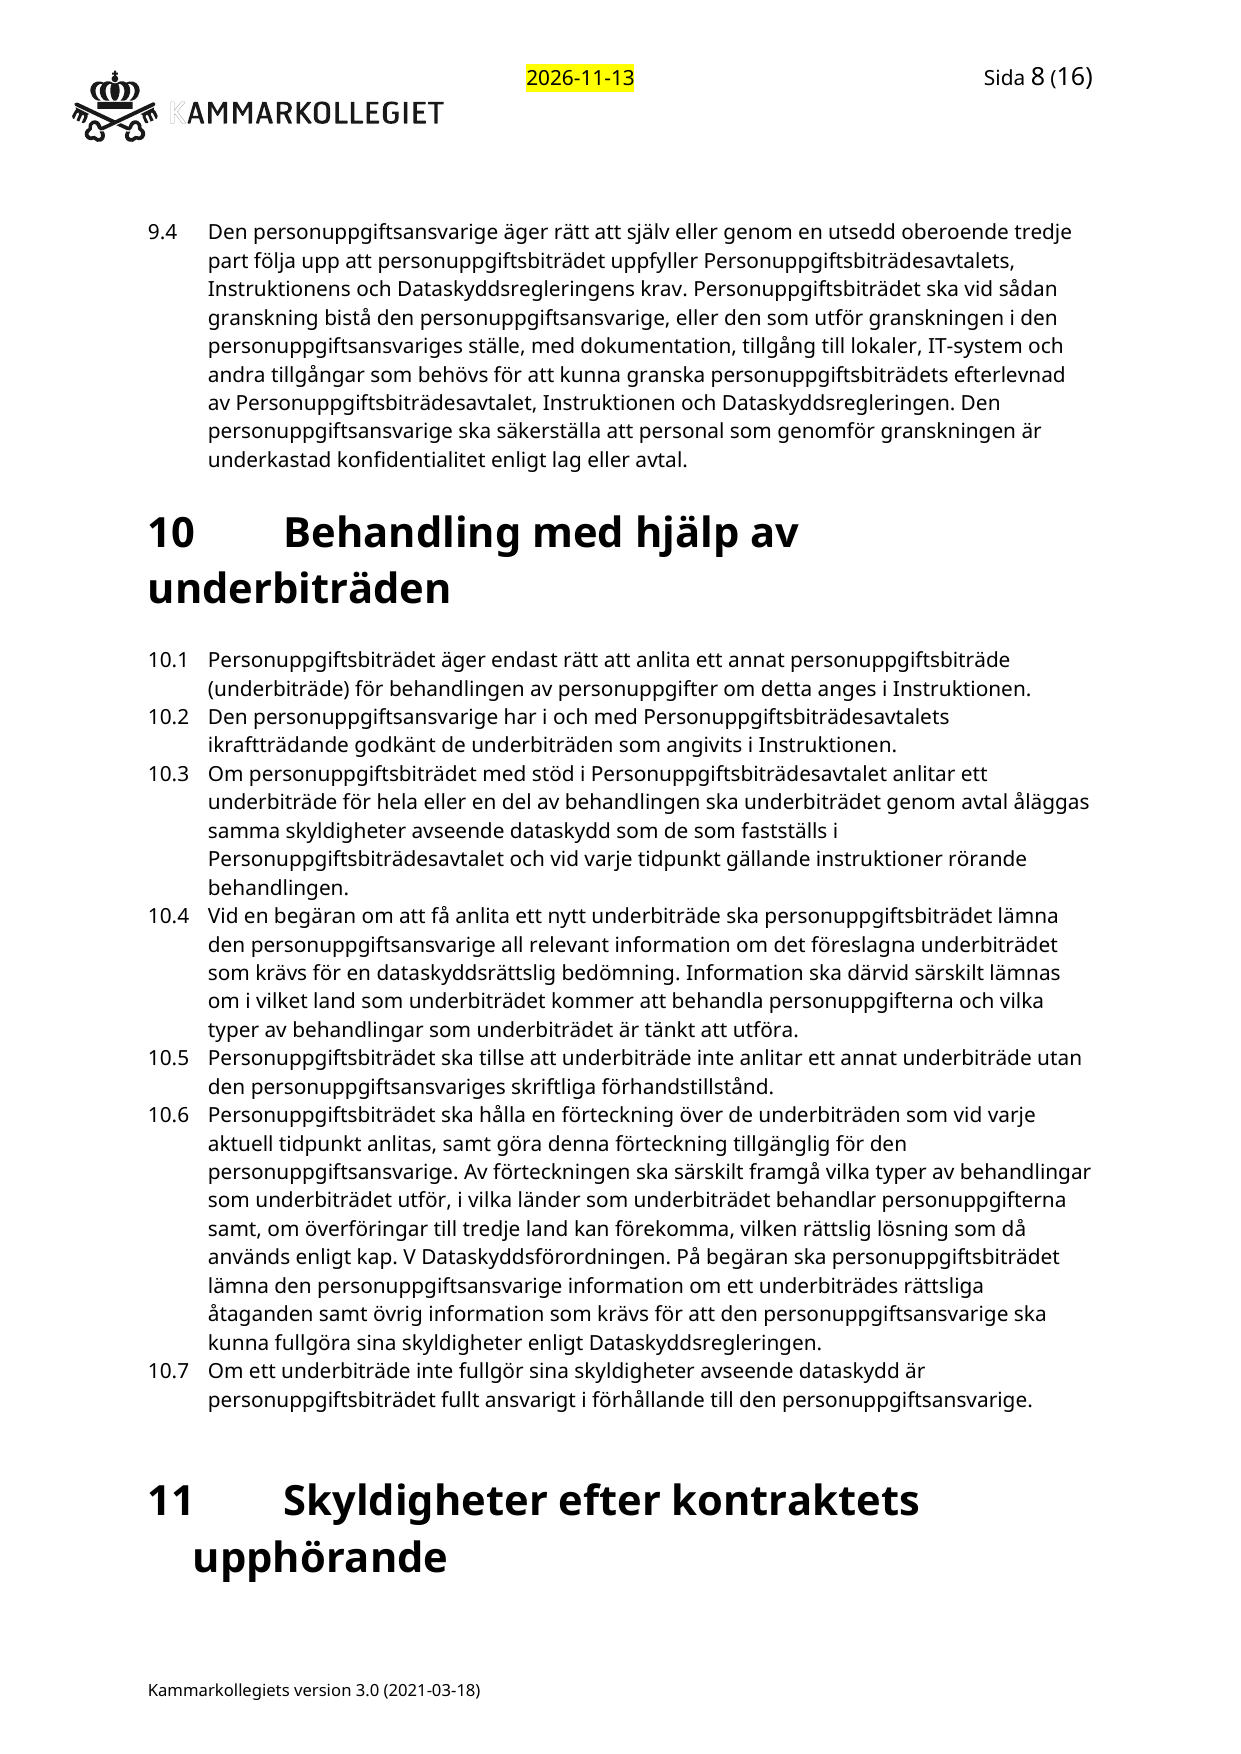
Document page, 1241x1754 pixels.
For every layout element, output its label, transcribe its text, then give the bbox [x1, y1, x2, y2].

subtitle Den personuppgiftsansvarige har i och med Personuppgiftsbiträdesavtalets ikraftträdande godkänt de underbiträden som angivits i Instruktionen. [148, 702, 1092, 759]
subtitle Skyldigheter efter kontraktets upphörande [148, 1471, 1092, 1584]
subtitle Personuppgiftsbiträdet ska tillse att underbiträde inte anlitar ett annat underbiträde utan den personuppgiftsansvariges skriftliga förhandstillstånd. [148, 1043, 1092, 1100]
subtitle Den personuppgiftsansvarige äger rätt att själv eller genom en utsedd oberoende tredje part följa upp att personuppgiftsbiträdet uppfyller Personuppgiftsbiträdesavtalets, Instruktionens och Dataskyddsregleringens krav. Personuppgiftsbiträdet ska vid sådan granskning bistå den personuppgiftsansvarige, eller den som utför granskningen i den personuppgiftsansvariges ställe, med dokumentation, tillgång till lokaler, IT-system och andra tillgångar som behövs för att kunna granska personuppgiftsbiträdets efterlevnad av Personuppgiftsbiträdesavtalet, Instruktionen och Dataskyddsregleringen. Den personuppgiftsansvarige ska säkerställa att personal som genomför granskningen är underkastad konfidentialitet enligt lag eller avtal. [148, 217, 1092, 473]
subtitle Vid en begäran om att få anlita ett nytt underbiträde ska personuppgiftsbiträdet lämna den personuppgiftsansvarige all relevant information om det föreslagna underbiträdet som krävs för en dataskyddsrättslig bedömning. Information ska därvid särskilt lämnas om i vilket land som underbiträdet kommer att behandla personuppgifterna och vilka typer av behandlingar som underbiträdet är tänkt att utföra. [148, 901, 1092, 1043]
subtitle Behandling med hjälp av underbiträden [148, 503, 1092, 616]
subtitle Personuppgiftsbiträdet ska hålla en förteckning över de underbiträden som vid varje aktuell tidpunkt anlitas, samt göra denna förteckning tillgänglig för den personuppgiftsansvarige. Av förteckningen ska särskilt framgå vilka typer av behandlingar som underbiträdet utför, i vilka länder som underbiträdet behandlar personuppgifterna samt, om överföringar till tredje land kan förekomma, vilken rättslig lösning som då används enligt kap. V Dataskyddsförordningen. På begäran ska personuppgiftsbiträdet lämna den personuppgiftsansvarige information om ett underbiträdes rättsliga åtaganden samt övrig information som krävs för att den personuppgiftsansvarige ska kunna fullgöra sina skyldigheter enligt Dataskyddsregleringen. [148, 1100, 1092, 1356]
subtitle Personuppgiftsbiträdet äger endast rätt att anlita ett annat personuppgiftsbiträde (underbiträde) för behandlingen av personuppgifter om detta anges i Instruktionen. [148, 645, 1092, 702]
subtitle Om personuppgiftsbiträdet med stöd i Personuppgiftsbiträdesavtalet anlitar ett underbiträde för hela eller en del av behandlingen ska underbiträdet genom avtal åläggas samma skyldigheter avseende dataskydd som de som fastställs i Personuppgiftsbiträdesavtalet och vid varje tidpunkt gällande instruktioner rörande behandlingen. [148, 759, 1092, 901]
subtitle Om ett underbiträde inte fullgör sina skyldigheter avseende dataskydd är personuppgiftsbiträdet fullt ansvarigt i förhållande till den personuppgiftsansvarige. [148, 1356, 1092, 1413]
